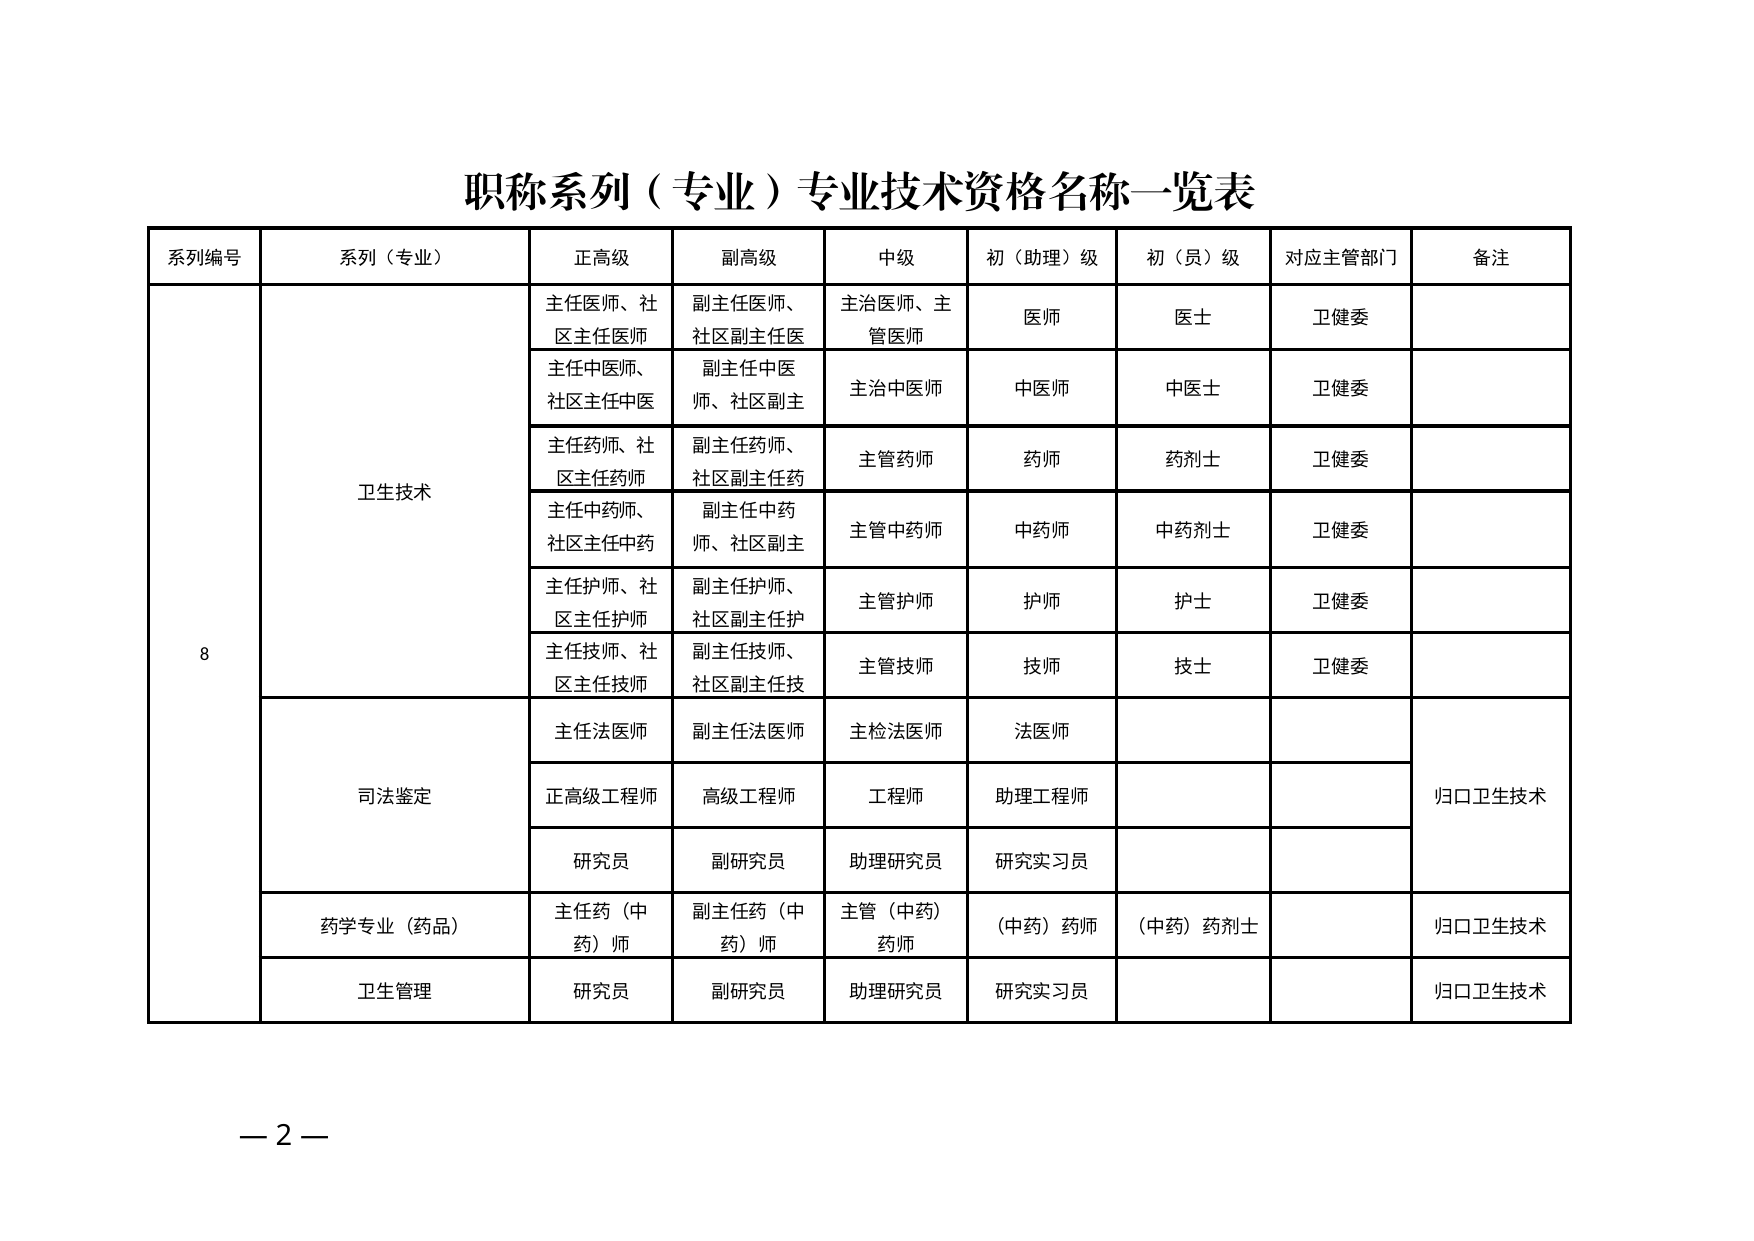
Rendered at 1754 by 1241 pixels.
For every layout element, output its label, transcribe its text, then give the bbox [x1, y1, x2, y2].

table_cell （中药）药剂士 [1118, 894, 1269, 956]
table_cell 副主任技师、社区副主任技师 [674, 634, 823, 696]
table_cell 卫生管理 [262, 959, 528, 1021]
table_cell [1118, 699, 1269, 761]
table_cell 助理工程师 [969, 764, 1115, 826]
table_cell [1413, 493, 1569, 566]
table_cell 研究员 [531, 959, 671, 1021]
table_cell 护师 [969, 569, 1115, 631]
table_cell [1272, 829, 1410, 891]
table_cell [1118, 764, 1269, 826]
table_cell 主任药师、社区主任药师 [531, 428, 671, 489]
table_cell [1272, 699, 1410, 761]
table_cell 主管药师 [826, 428, 966, 489]
table_cell 助理研究员 [826, 829, 966, 891]
table_cell 医士 [1118, 286, 1269, 348]
table_cell 副主任中药师、社区副主任中药师 [674, 493, 823, 566]
table_cell 研究实习员 [969, 959, 1115, 1021]
table_cell [1118, 959, 1269, 1021]
table_cell 工程师 [826, 764, 966, 826]
table_cell 主任药（中药）师 [531, 894, 671, 956]
table_cell 药师 [969, 428, 1115, 489]
table_cell 副主任法医师 [674, 699, 823, 761]
table_header 中级 [826, 230, 966, 283]
table_cell 归口卫生技术 [1413, 894, 1569, 956]
table_cell 中药剂士 [1118, 493, 1269, 566]
table_cell 医师 [969, 286, 1115, 348]
table_cell 研究实习员 [969, 829, 1115, 891]
table_header 对应主管部门 [1272, 230, 1410, 283]
table_cell 卫健委 [1272, 493, 1410, 566]
table_cell 归口卫生技术 [1413, 959, 1569, 1021]
table_cell 卫健委 [1272, 634, 1410, 696]
table_cell 卫健委 [1272, 569, 1410, 631]
table_cell 副研究员 [674, 829, 823, 891]
table_header 备注 [1413, 230, 1569, 283]
table_cell 卫健委 [1272, 351, 1410, 424]
table_cell 主任技师、社区主任技师 [531, 634, 671, 696]
table_cell 法医师 [969, 699, 1115, 761]
table_cell 主任中药师、社区主任中药师 [531, 493, 671, 566]
table_cell 主检法医师 [826, 699, 966, 761]
table_cell 主任医师、社区主任医师 [531, 286, 671, 348]
table_cell 主管护师 [826, 569, 966, 631]
table_cell 研究员 [531, 829, 671, 891]
table_cell 高级工程师 [674, 764, 823, 826]
table_header 初（员）级 [1118, 230, 1269, 283]
table_cell 主管技师 [826, 634, 966, 696]
table_cell [1413, 634, 1569, 696]
table_cell 卫生技术 [262, 286, 528, 696]
table_header 初（助理）级 [969, 230, 1115, 283]
table_cell 副主任药师、社区副主任药师 [674, 428, 823, 489]
table_cell 主任法医师 [531, 699, 671, 761]
table_cell 技士 [1118, 634, 1269, 696]
table_cell [1118, 829, 1269, 891]
table_cell 主管（中药）药师 [826, 894, 966, 956]
table_cell 正高级工程师 [531, 764, 671, 826]
table_cell 主任护师、社区主任护师 [531, 569, 671, 631]
table_header 正高级 [531, 230, 671, 283]
table_header 系列编号 [150, 230, 259, 283]
table_cell 药学专业（药品） [262, 894, 528, 956]
table_cell 副主任医师、社区副主任医师 [674, 286, 823, 348]
table_cell 8 [150, 286, 259, 1021]
table_cell 主治中医师 [826, 351, 966, 424]
table_cell 主任中医师、社区主任中医师 [531, 351, 671, 424]
table_cell [1413, 351, 1569, 424]
table_cell [1413, 428, 1569, 489]
table_cell 归口卫生技术 [1413, 699, 1569, 891]
table_cell 中医士 [1118, 351, 1269, 424]
table_cell （中药）药师 [969, 894, 1115, 956]
table_cell 副主任药（中药）师 [674, 894, 823, 956]
table_cell [1272, 959, 1410, 1021]
table_cell 助理研究员 [826, 959, 966, 1021]
table_cell 中药师 [969, 493, 1115, 566]
table_cell 中医师 [969, 351, 1115, 424]
table_cell 副主任护师、社区副主任护师 [674, 569, 823, 631]
table_cell 主管中药师 [826, 493, 966, 566]
table_cell [1413, 286, 1569, 348]
table_cell [1272, 894, 1410, 956]
table_cell [1413, 569, 1569, 631]
table_cell 副研究员 [674, 959, 823, 1021]
table_cell 卫健委 [1272, 428, 1410, 489]
table_cell 护士 [1118, 569, 1269, 631]
table_cell 司法鉴定 [262, 699, 528, 891]
table_cell 副主任中医师、社区副主任中医师 [674, 351, 823, 424]
text 职称系列（专业）专业技术资格名称一览表 [195, 161, 1524, 226]
table_cell 技师 [969, 634, 1115, 696]
table_cell 卫健委 [1272, 286, 1410, 348]
table_cell 药剂士 [1118, 428, 1269, 489]
table_header 副高级 [674, 230, 823, 283]
table_cell 主治医师、主管医师 [826, 286, 966, 348]
table_header 系列（专业） [262, 230, 528, 283]
table_cell [1272, 764, 1410, 826]
